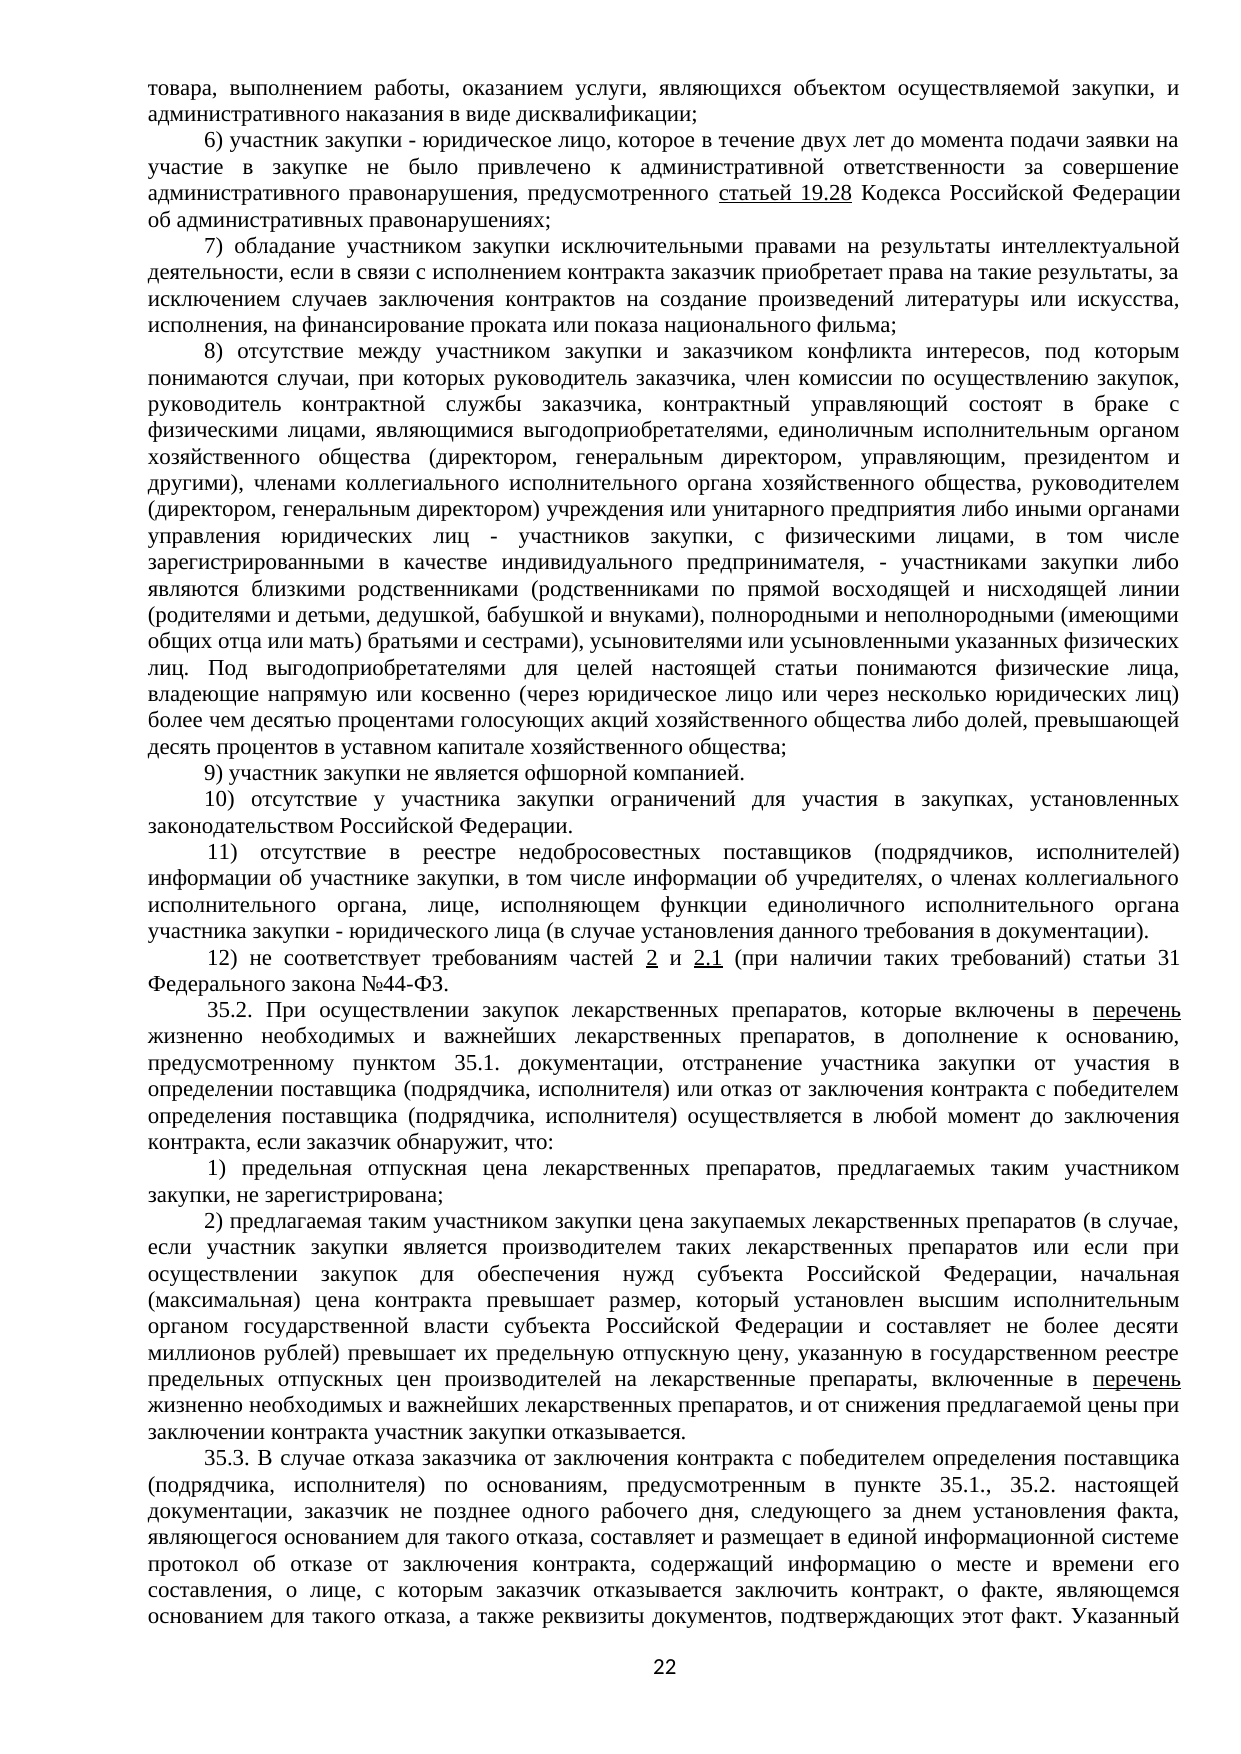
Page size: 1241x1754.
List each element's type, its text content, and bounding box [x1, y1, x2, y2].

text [148, 1444, 1181, 1629]
text 10) отсутствие у участника закупки ограничений для участия в закупках, установленных законодательством Российской Федерации. [148, 785, 1181, 838]
text 12) не соответствует требованиям частей 2 и 2.1 (при наличии таких требований) статьи 31 Федерального закона №44-ФЗ. [148, 943, 1181, 996]
text 1) предельная отпускная цена лекарственных препаратов, предлагаемых таким участником закупки, не зарегистрирована; [148, 1154, 1181, 1207]
text 8) отсутствие между участником закупки и заказчиком конфликта интересов, под которым понимаются случаи, при которых руководитель заказчика, член комиссии по осуществлению закупок, руководитель контрактной службы заказчика, контрактный управляющий состоят в браке с физическими лицами, являющимися выгодоприобретателями, единоличным исполнительным органом хозяйственного общества (директором, генеральным директором, управляющим, президентом и другими), членами коллегиального исполнительного органа хозяйственного общества, руководителем (директором, генеральным директором) учреждения или унитарного предприятия либо иными органами управления юридических лиц - участников закупки, с физическими лицами, в том числе зарегистрированными в качестве индивидуального предпринимателя, - участниками закупки либо являются близкими родственниками (родственниками по прямой восходящей и нисходящей линии (родителями и детьми, дедушкой, бабушкой и внуками), полнородными и неполнородными (имеющими общих отца или мать) братьями и сестрами), усыновителями или усыновленными указанных физических лиц. Под выгодоприобретателями для целей настоящей статьи понимаются физические лица, владеющие напрямую или косвенно (через юридическое лицо или через несколько юридических лиц) более чем десятью процентами голосующих акций хозяйственного общества либо долей, превышающей десять процентов в уставном капитале хозяйственного общества; [148, 337, 1181, 759]
text 11) отсутствие в реестре недобросовестных поставщиков (подрядчиков, исполнителей) информации об участнике закупки, в том числе информации об учредителях, о членах коллегиального исполнительного органа, лице, исполняющем функции единоличного исполнительного органа участника закупки - юридического лица (в случае установления данного требования в документации). [148, 838, 1181, 943]
text 9) участник закупки не является офшорной компанией. [148, 759, 1181, 785]
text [148, 74, 1181, 127]
text 35.2. При осуществлении закупок лекарственных препаратов, которые включены в перечень жизненно необходимых и важнейших лекарственных препаратов, в дополнение к основанию, предусмотренному пунктом 35.1. документации, отстранение участника закупки от участия в определении поставщика (подрядчика, исполнителя) или отказ от заключения контракта с победителем определения поставщика (подрядчика, исполнителя) осуществляется в любой момент до заключения контракта, если заказчик обнаружит, что: [148, 996, 1181, 1154]
text 6) участник закупки - юридическое лицо, которое в течение двух лет до момента подачи заявки на участие в закупке не было привлечено к административной ответственности за совершение административного правонарушения, предусмотренного статьей 19.28 Кодекса Российской Федерации об административных правонарушениях; [148, 127, 1181, 232]
text 7) обладание участником закупки исключительными правами на результаты интеллектуальной деятельности, если в связи с исполнением контракта заказчик приобретает права на такие результаты, за исключением случаев заключения контрактов на создание произведений литературы или искусства, исполнения, на финансирование проката или показа национального фильма; [148, 232, 1181, 337]
text 2) предлагаемая таким участником закупки цена закупаемых лекарственных препаратов (в случае, если участник закупки является производителем таких лекарственных препаратов или если при осуществлении закупок для обеспечения нужд субъекта Российской Федерации, начальная (максимальная) цена контракта превышает размер, который установлен высшим исполнительным органом государственной власти субъекта Российской Федерации и составляет не более десяти миллионов рублей) превышает их предельную отпускную цену, указанную в государственном реестре предельных отпускных цен производителей на лекарственные препараты, включенные в перечень жизненно необходимых и важнейших лекарственных препаратов, и от снижения предлагаемой цены при заключении контракта участник закупки отказывается. [148, 1207, 1181, 1444]
